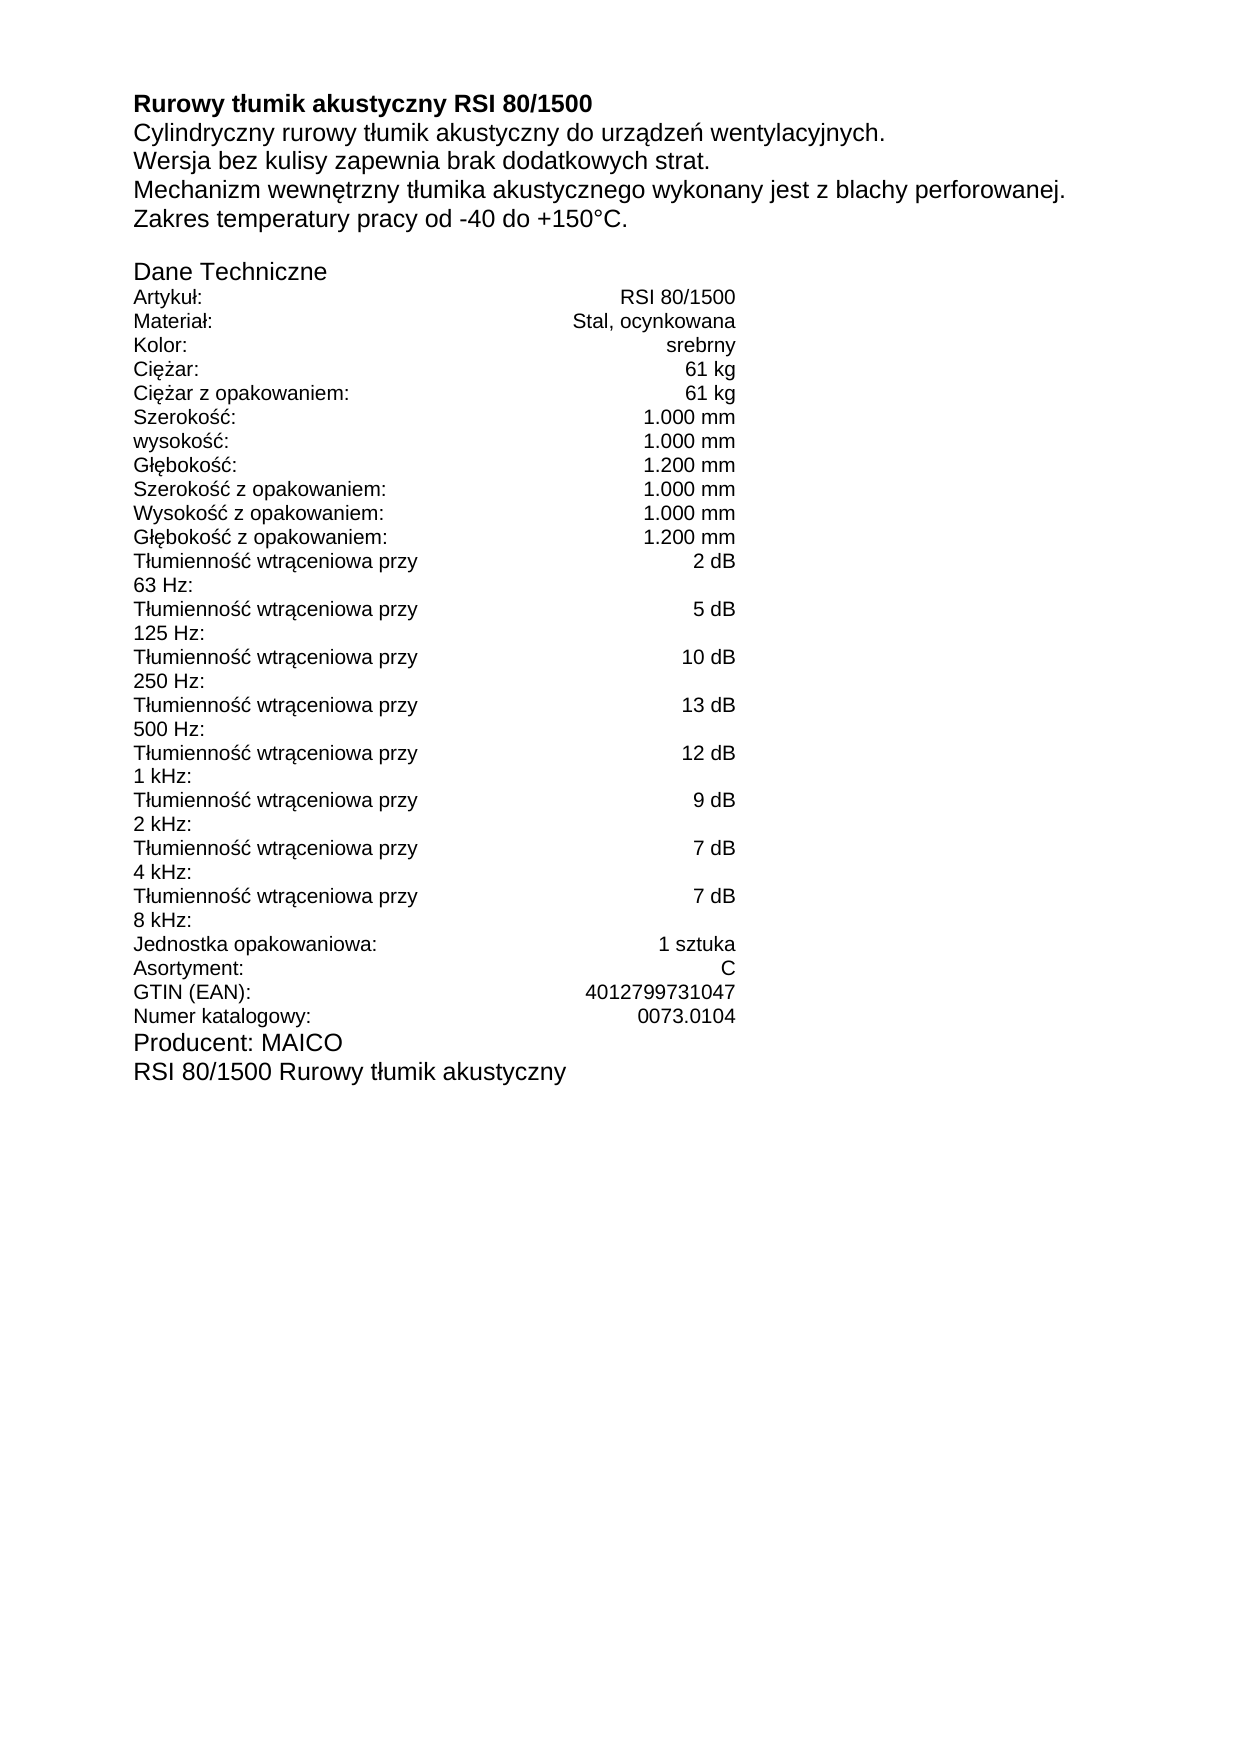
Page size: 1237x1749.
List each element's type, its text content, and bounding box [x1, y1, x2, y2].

table_cell 1.200 mm [434, 453, 747, 477]
text Rurowy tłumik akustyczny RSI 80/1500 [133, 89, 1148, 117]
table_cell 61 kg [434, 381, 747, 405]
table_cell 7 dB [434, 884, 747, 932]
table_cell Jednostka opakowaniowa: [122, 932, 434, 956]
table_cell 13 dB [434, 693, 747, 740]
table_cell Szerokość: [122, 405, 434, 429]
table_cell Tłumienność wtrąceniowa przy 2 kHz: [122, 788, 434, 836]
table_cell Numer katalogowy: [122, 1004, 434, 1028]
table_cell 1.200 mm [434, 525, 747, 549]
table_cell Tłumienność wtrąceniowa przy 500 Hz: [122, 693, 434, 740]
table_cell C [434, 956, 747, 980]
table_cell Asortyment: [122, 956, 434, 980]
text Dane Techniczne [133, 256, 1148, 285]
table_cell Głębokość: [122, 453, 434, 477]
table_cell GTIN (EAN): [122, 980, 434, 1004]
table_cell 1.000 mm [434, 405, 747, 429]
table_cell wysokość: [122, 429, 434, 453]
table_cell 9 dB [434, 788, 747, 836]
table_cell 4012799731047 [434, 980, 747, 1004]
table_cell 1 sztuka [434, 932, 747, 956]
table_cell Wysokość z opakowaniem: [122, 501, 434, 525]
table_cell Tłumienność wtrąceniowa przy 8 kHz: [122, 884, 434, 932]
text Zakres temperatury pracy od -40 do +150°C. [133, 204, 1148, 232]
table_cell Tłumienność wtrąceniowa przy 250 Hz: [122, 645, 434, 692]
table_cell 0073.0104 [434, 1004, 747, 1028]
text Mechanizm wewnętrzny tłumika akustycznego wykonany jest z blachy perforowanej. [133, 175, 1148, 204]
table_cell 1.000 mm [434, 477, 747, 501]
text Cylindryczny rurowy tłumik akustyczny do urządzeń wentylacyjnych. [133, 117, 1148, 146]
table_cell Głębokość z opakowaniem: [122, 525, 434, 549]
table_cell srebrny [434, 333, 747, 357]
table_cell 10 dB [434, 645, 747, 692]
table_cell 7 dB [434, 836, 747, 884]
table_cell Materiał: [122, 309, 434, 333]
table_cell 1.000 mm [434, 501, 747, 525]
table_header Artykuł: [122, 285, 434, 309]
table_cell Stal, ocynkowana [434, 309, 747, 333]
table_cell Ciężar z opakowaniem: [122, 381, 434, 405]
table_cell Tłumienność wtrąceniowa przy 1 kHz: [122, 740, 434, 788]
table_cell Ciężar: [122, 357, 434, 381]
text Producent: MAICO [133, 1028, 1148, 1057]
table_header RSI 80/1500 [434, 285, 747, 309]
table_cell Kolor: [122, 333, 434, 357]
table_cell 12 dB [434, 740, 747, 788]
table_cell Tłumienność wtrąceniowa przy 125 Hz: [122, 597, 434, 644]
text Wersja bez kulisy zapewnia brak dodatkowych strat. [133, 146, 1148, 175]
table_cell 1.000 mm [434, 429, 747, 453]
table_cell Szerokość z opakowaniem: [122, 477, 434, 501]
table_cell 2 dB [434, 549, 747, 597]
table_cell 61 kg [434, 357, 747, 381]
table_cell 5 dB [434, 597, 747, 644]
table_cell Tłumienność wtrąceniowa przy 63 Hz: [122, 549, 434, 597]
text RSI 80/1500 Rurowy tłumik akustyczny [133, 1057, 1148, 1085]
table_cell Tłumienność wtrąceniowa przy 4 kHz: [122, 836, 434, 884]
